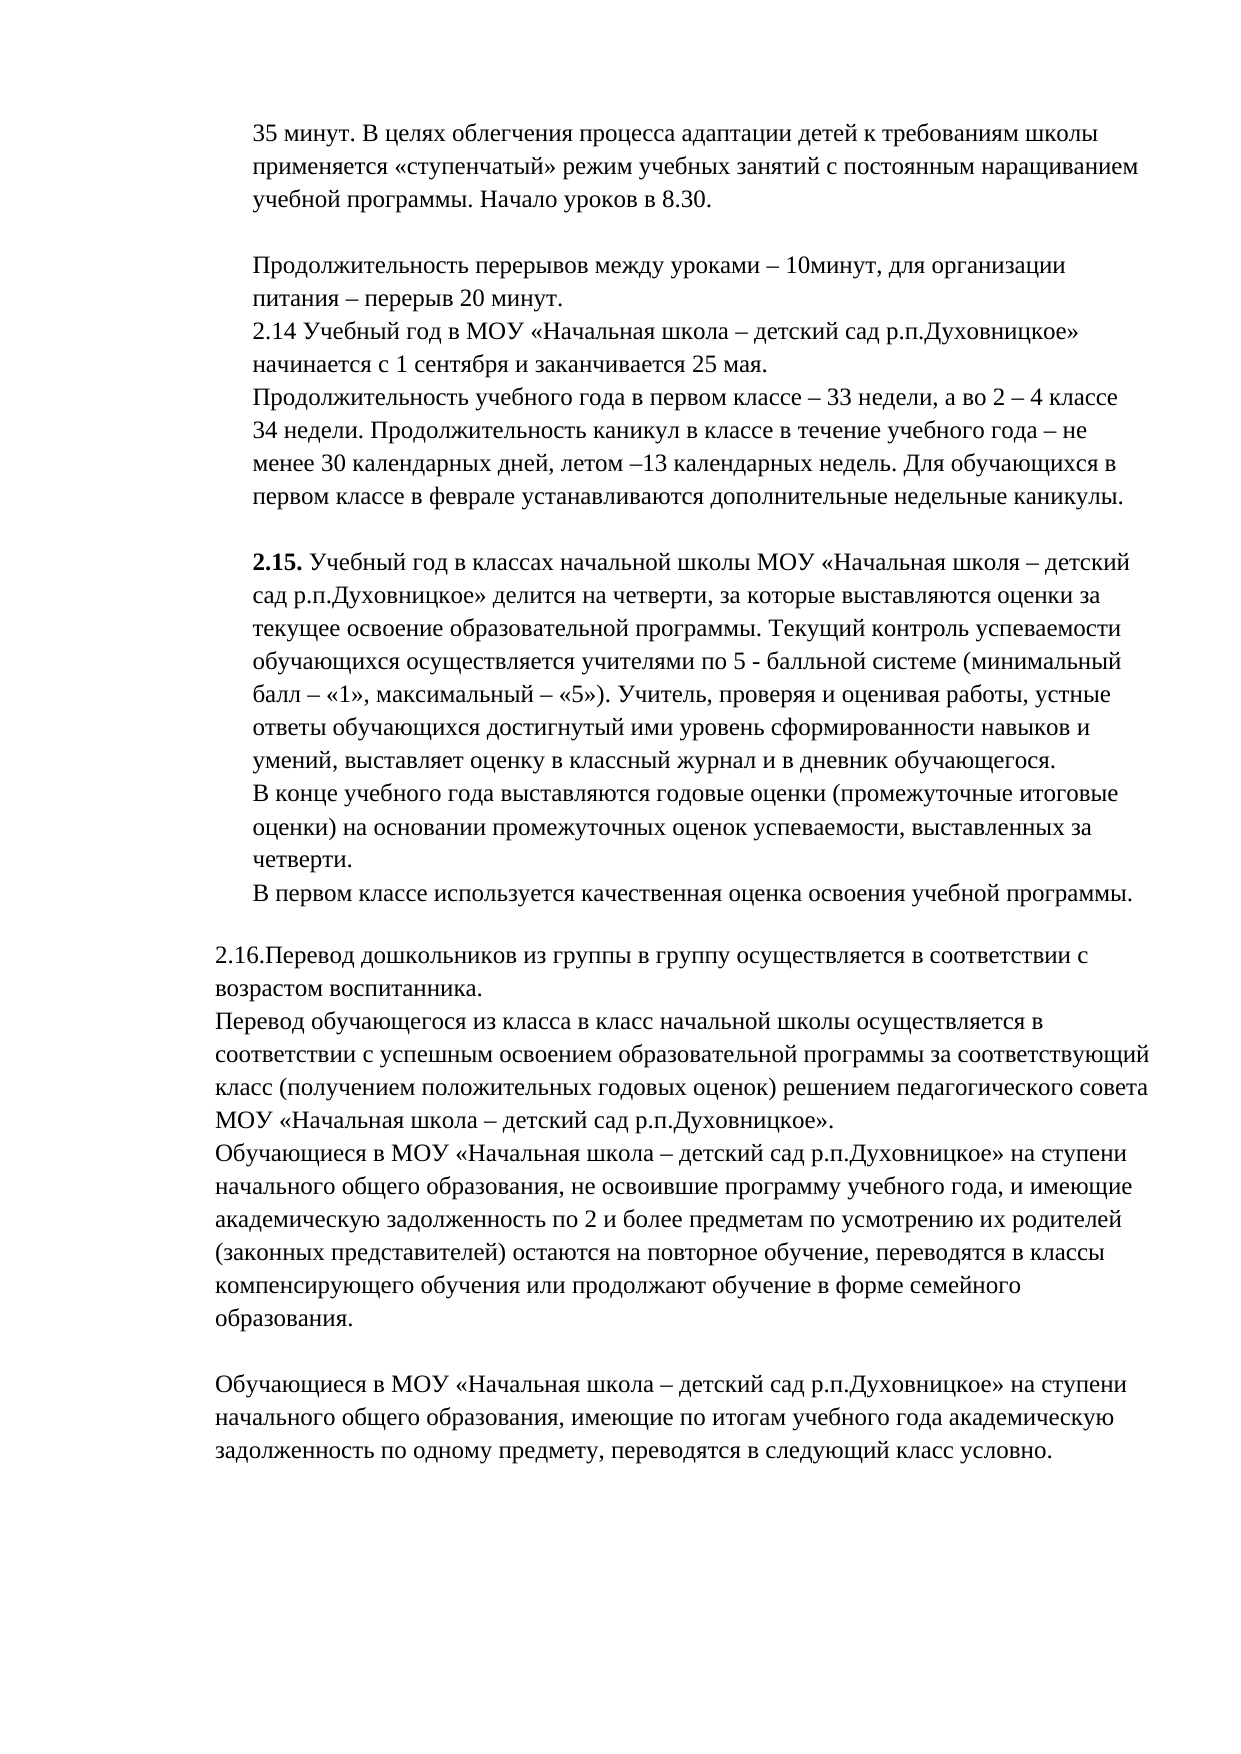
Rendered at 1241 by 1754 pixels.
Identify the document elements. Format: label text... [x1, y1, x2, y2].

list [215, 118, 1152, 906]
text 2.16.Перевод дошкольников из группы в группу осуществляется в соответствии с возрастом воспитанника. Перевод обучающегося из класса в класс начальной школы осуществляется в соответствии с успешным освоением образовательной программы за соответствующий класс (получением положительных годовых оценок) решением педагогического совета МОУ «Начальная школа – детский сад р.п.Духовницкое». Обучающиеся в МОУ «Начальная школа – детский сад р.п.Духовницкое» на ступени начального общего образования, не освоившие программу учебного года, и имеющие академическую задолженность по 2 и более предметам по усмотрению их родителей (законных представителей) остаются на повторное обучение, переводятся в классы компенсирующего обучения или продолжают обучение в форме семейного образования. Обучающиеся в МОУ «Начальная школа – детский сад р.п.Духовницкое» на ступени начального общего образования, имеющие по итогам учебного года академическую задолженность по одному предмету, переводятся в следующий класс условно. [215, 940, 1152, 1464]
